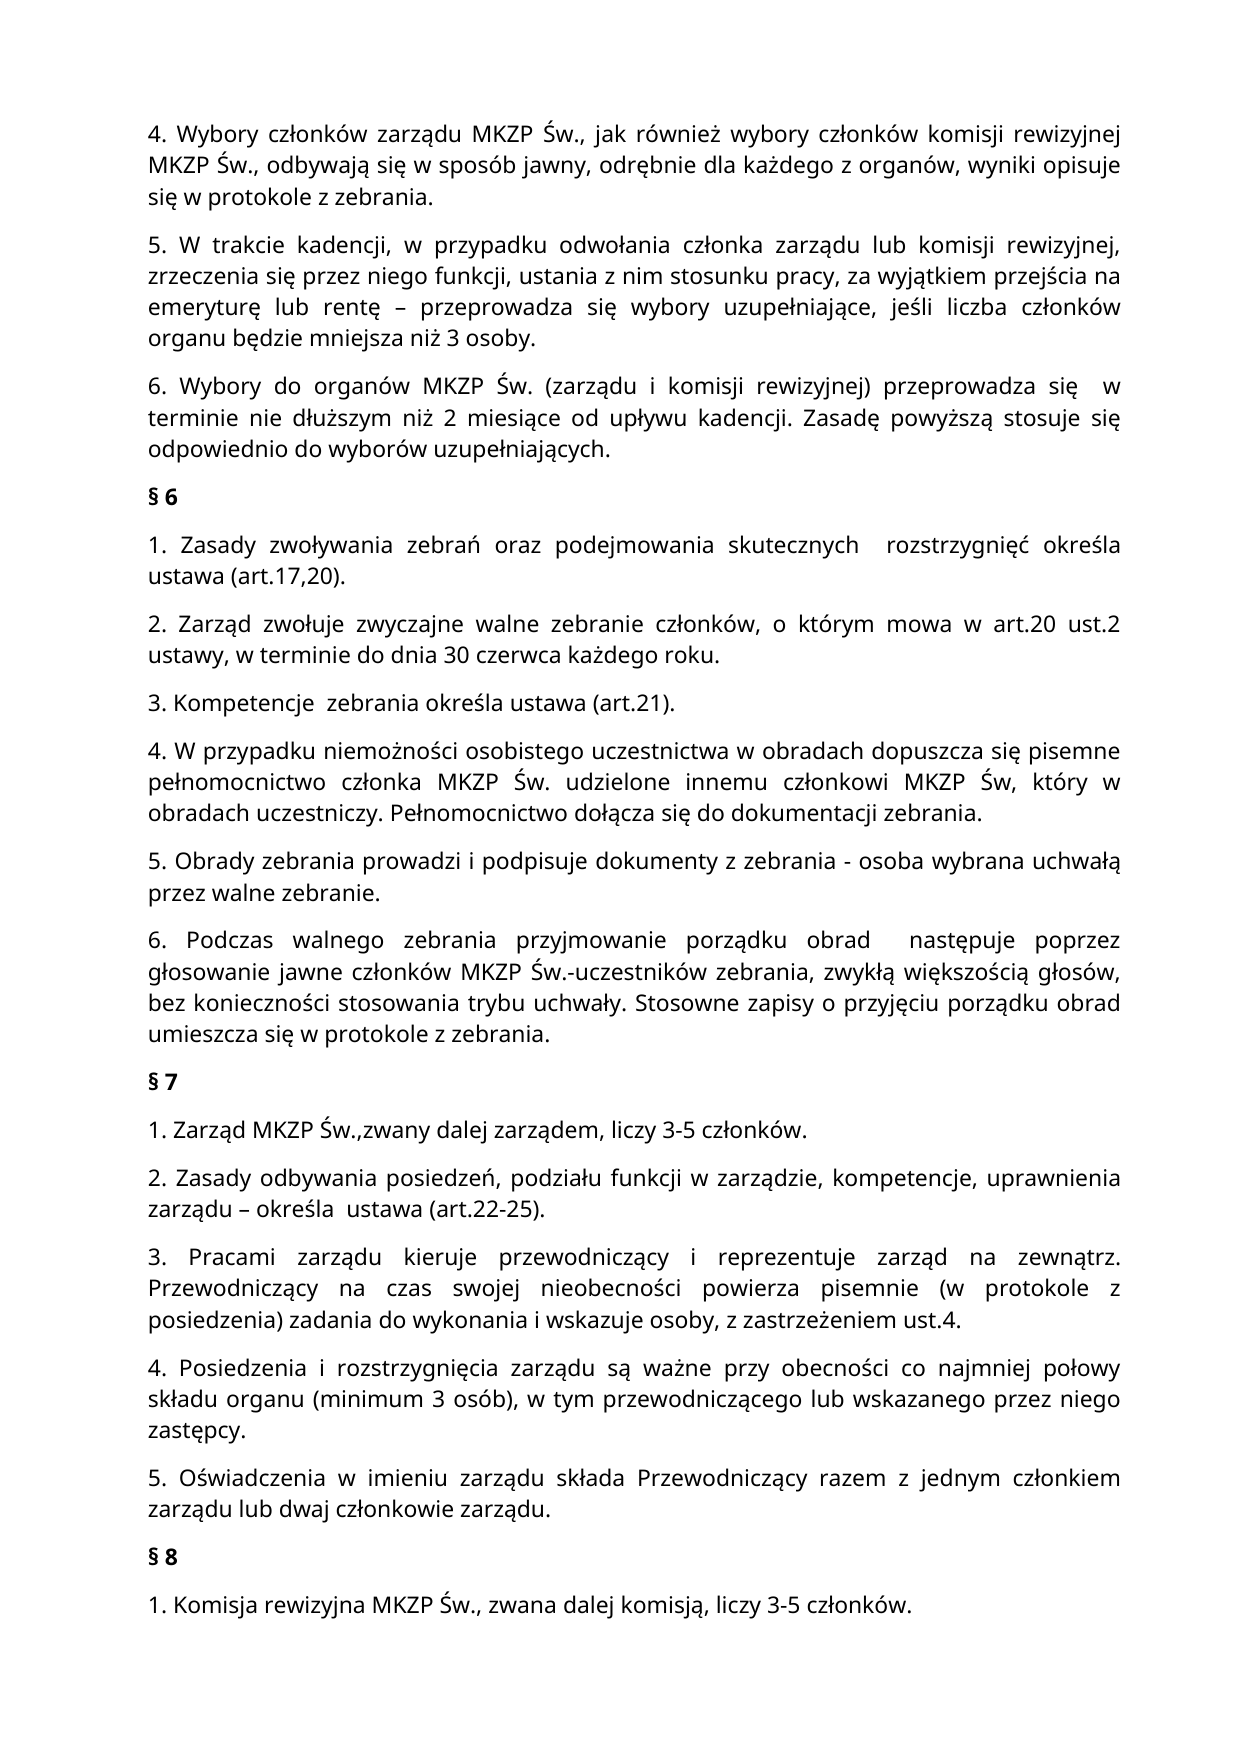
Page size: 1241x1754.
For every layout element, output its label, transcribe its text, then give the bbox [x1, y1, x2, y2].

text 4. Posiedzenia i rozstrzygnięcia zarządu są ważne przy obecności co najmniej połowy składu organu (minimum 3 osób), w tym przewodniczącego lub wskazanego przez niego zastępcy. [148, 1351, 1122, 1445]
text 3. Kompetencje zebrania określa ustawa (art.21). [148, 687, 1122, 718]
text 3. Pracami zarządu kieruje przewodniczący i reprezentuje zarząd na zewnątrz. Przewodniczący na czas swojej nieobecności powierza pisemnie (w protokole z posiedzenia) zadania do wykonania i wskazuje osoby, z zastrzeżeniem ust.4. [148, 1241, 1122, 1335]
text § 8 [148, 1541, 1122, 1572]
text § 6 [148, 481, 1122, 512]
text § 7 [148, 1066, 1122, 1097]
text 4. Wybory członków zarządu MKZP Św., jak również wybory członków komisji rewizyjnej MKZP Św., odbywają się w sposób jawny, odrębnie dla każdego z organów, wyniki opisuje się w protokole z zebrania. [148, 118, 1122, 212]
text 1. Zasady zwoływania zebrań oraz podejmowania skutecznych rozstrzygnięć określa ustawa (art.17,20). [148, 528, 1122, 591]
text 5. W trakcie kadencji, w przypadku odwołania członka zarządu lub komisji rewizyjnej, zrzeczenia się przez niego funkcji, ustania z nim stosunku pracy, za wyjątkiem przejścia na emeryturę lub rentę – przeprowadza się wybory uzupełniające, jeśli liczba członków organu będzie mniejsza niż 3 osoby. [148, 228, 1122, 353]
text 2. Zarząd zwołuje zwyczajne walne zebranie członków, o którym mowa w art.20 ust.2 ustawy, w terminie do dnia 30 czerwca każdego roku. [148, 608, 1122, 670]
text 5. Obrady zebrania prowadzi i podpisuje dokumenty z zebrania - osoba wybrana uchwałą przez walne zebranie. [148, 845, 1122, 908]
text 6. Wybory do organów MKZP Św. (zarządu i komisji rewizyjnej) przeprowadza się w terminie nie dłuższym niż 2 miesiące od upływu kadencji. Zasadę powyższą stosuje się odpowiednio do wyborów uzupełniających. [148, 370, 1122, 464]
text 2. Zasady odbywania posiedzeń, podziału funkcji w zarządzie, kompetencje, uprawnienia zarządu – określa ustawa (art.22-25). [148, 1162, 1122, 1224]
text 4. W przypadku niemożności osobistego uczestnictwa w obradach dopuszcza się pisemne pełnomocnictwo członka MKZP Św. udzielone innemu członkowi MKZP Św, który w obradach uczestniczy. Pełnomocnictwo dołącza się do dokumentacji zebrania. [148, 735, 1122, 828]
text 1. Zarząd MKZP Św.,zwany dalej zarządem, liczy 3-5 członków. [148, 1114, 1122, 1145]
text 5. Oświadczenia w imieniu zarządu składa Przewodniczący razem z jednym członkiem zarządu lub dwaj członkowie zarządu. [148, 1462, 1122, 1524]
text 1. Komisja rewizyjna MKZP Św., zwana dalej komisją, liczy 3-5 członków. [148, 1589, 1122, 1620]
text 6. Podczas walnego zebrania przyjmowanie porządku obrad następuje poprzez głosowanie jawne członków MKZP Św.-uczestników zebrania, zwykłą większością głosów, bez konieczności stosowania trybu uchwały. Stosowne zapisy o przyjęciu porządku obrad umieszcza się w protokole z zebrania. [148, 924, 1122, 1049]
